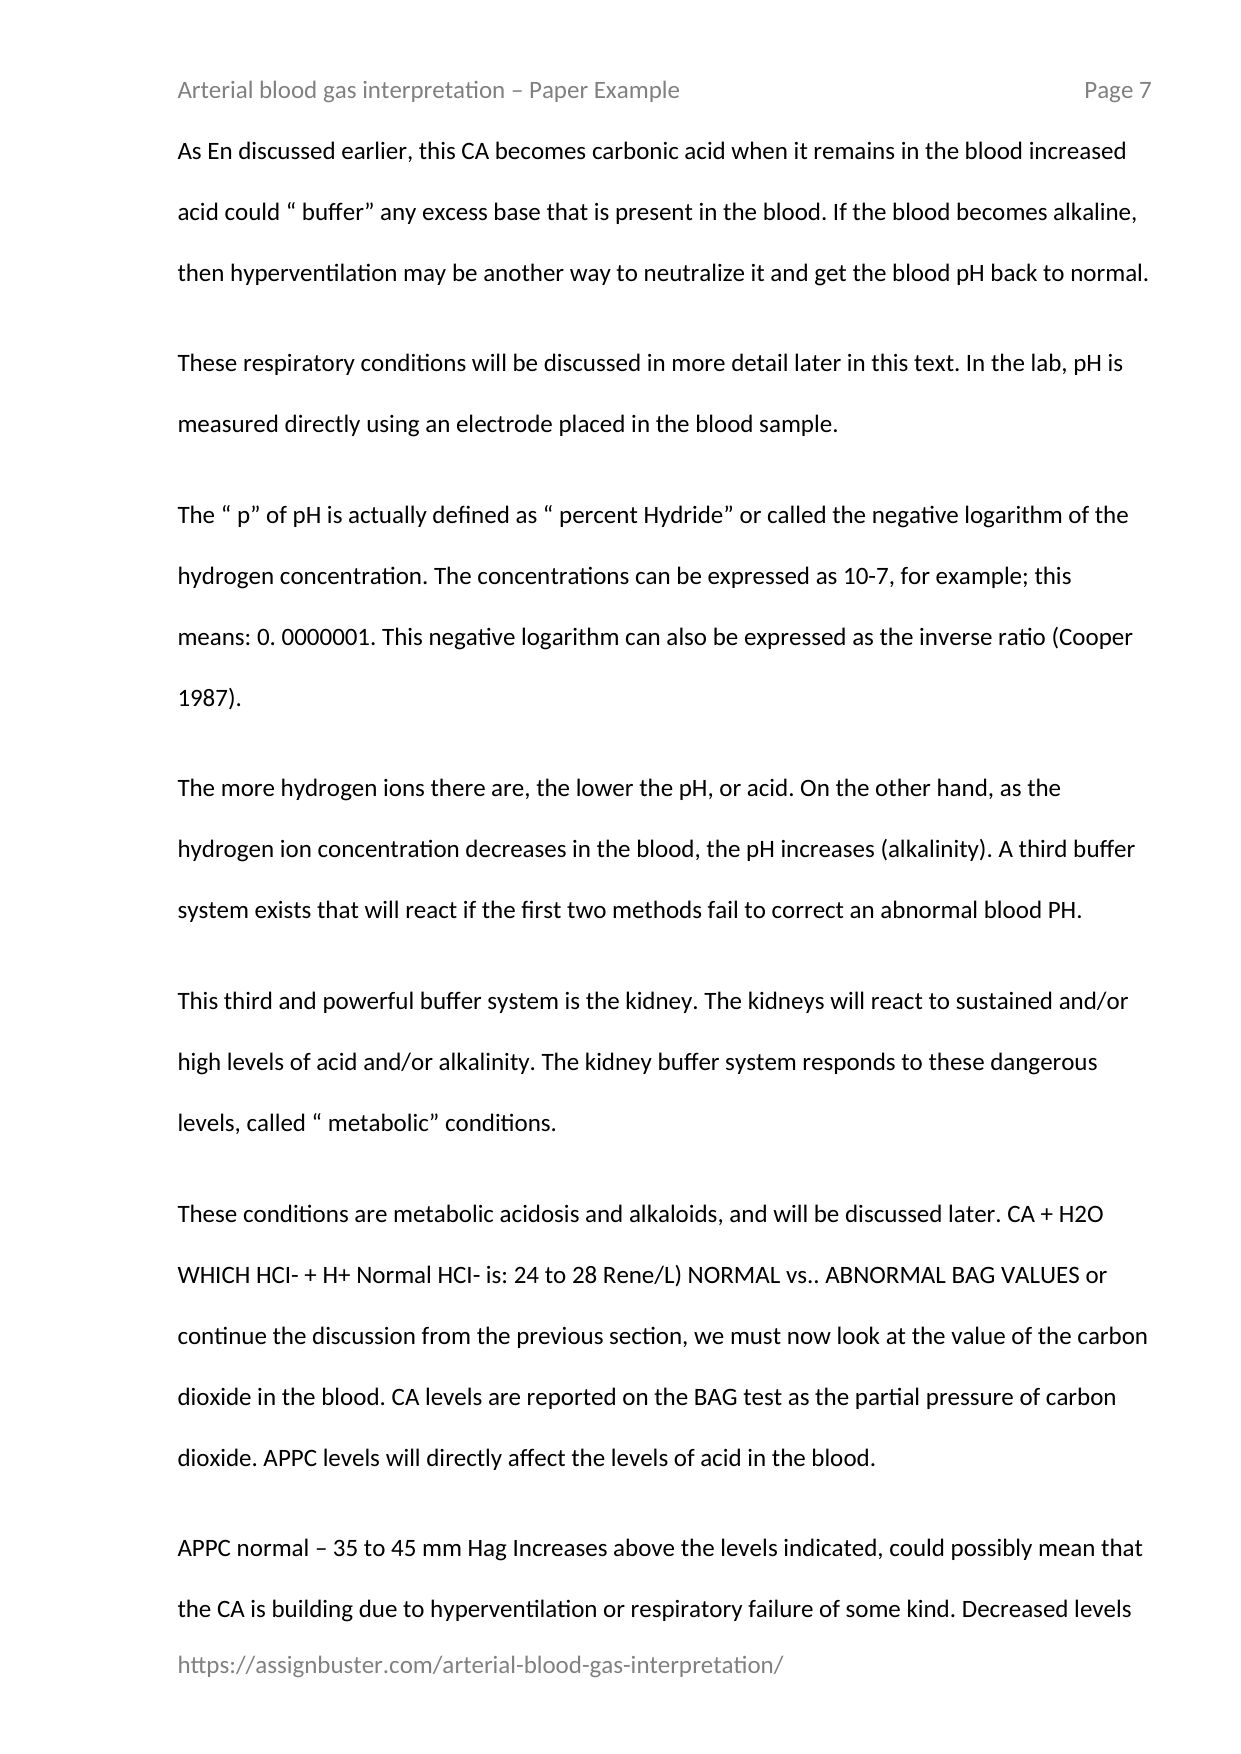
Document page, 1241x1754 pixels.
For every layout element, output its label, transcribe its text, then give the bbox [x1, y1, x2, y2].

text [177, 1532, 1152, 1624]
text The more hydrogen ions there are, the lower the pH, or acid. On the other hand, as the hydrogen ion concentration decreases in the blood, the pH increases (alkalinity). A third buffer system exists that will react if the first two methods fail to correct an abnormal blood PH. [177, 773, 1152, 925]
text These conditions are metabolic acidosis and alkaloids, and will be discussed later. CA + H2O WHICH HCI- + H+ Normal HCI- is: 24 to 28 Rene/L) NORMAL vs.. ABNORMAL BAG VALUES or continue the discussion from the previous section, we must now look at the value of the carbon dioxide in the blood. CA levels are reported on the BAG test as the partial pressure of carbon dioxide. APPC levels will directly affect the levels of acid in the blood. [177, 1198, 1152, 1472]
text As En discussed earlier, this CA becomes carbonic acid when it remains in the blood increased acid could “ buffer” any excess base that is present in the blood. If the blood becomes alkaline, then hyperventilation may be another way to neutralize it and get the blood pH back to normal. [177, 135, 1152, 287]
text These respiratory conditions will be discussed in more detail later in this text. In the lab, pH is measured directly using an electrode placed in the blood sample. [177, 347, 1152, 439]
text This third and powerful buffer system is the kidney. The kidneys will react to sustained and/or high levels of acid and/or alkalinity. The kidney buffer system responds to these dangerous levels, called “ metabolic” conditions. [177, 985, 1152, 1138]
text The “ p” of pH is actually defined as “ percent Hydride” or called the negative logarithm of the hydrogen concentration. The concentrations can be expressed as 10-7, for example; this means: 0. 0000001. This negative logarithm can also be expressed as the inverse ratio (Cooper 1987). [177, 499, 1152, 713]
